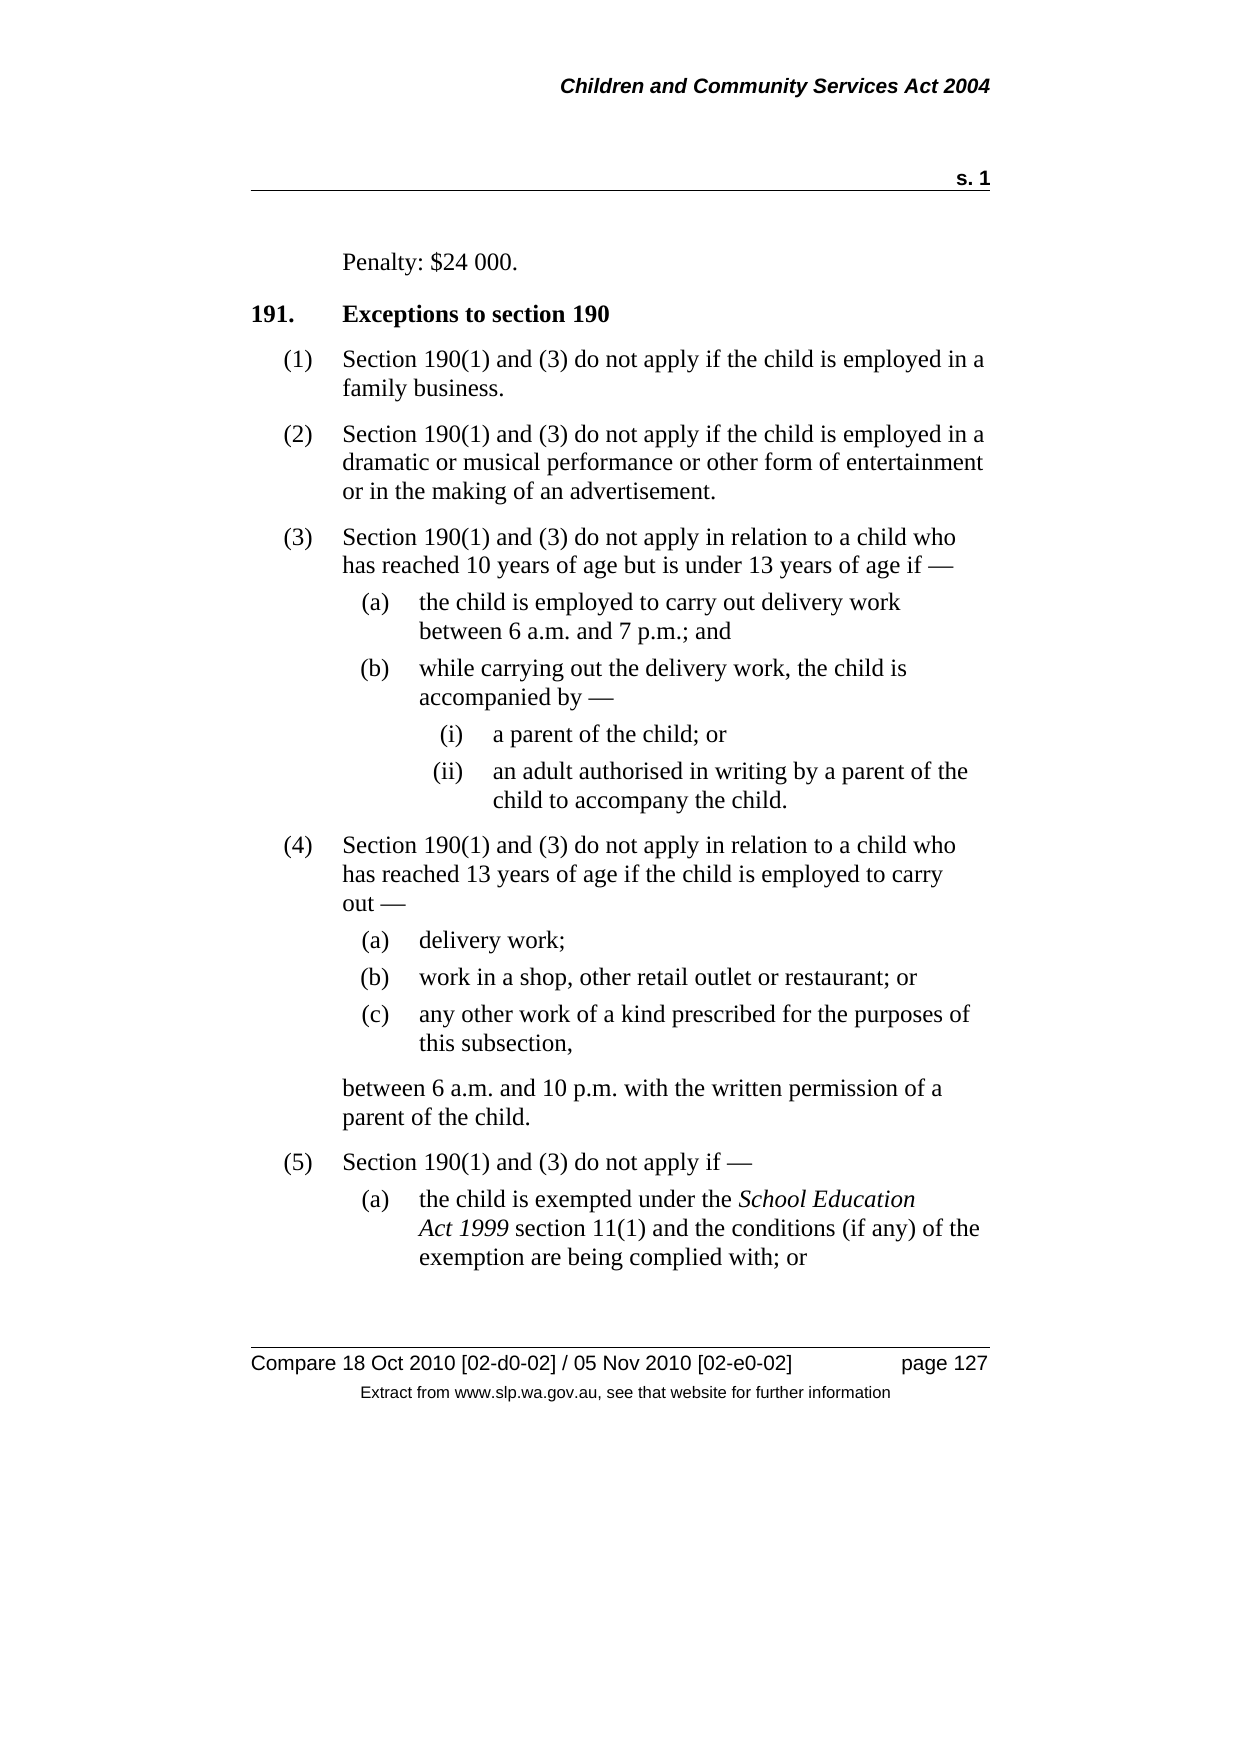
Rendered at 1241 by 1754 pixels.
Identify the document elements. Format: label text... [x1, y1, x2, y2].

text (a) delivery work; [251, 925, 990, 954]
text (i) a parent of the child; or [251, 719, 990, 748]
text (a) the child is exempted under the School Education Act 1999 section 11(1) and the conditions (if any) of the exemption are being complied with; or [251, 1184, 990, 1271]
text (b) work in a shop, other retail outlet or restaurant; or [251, 962, 990, 991]
text (c) any other work of a kind prescribed for the purposes of this subsection, [251, 999, 990, 1057]
subtitle 191. Exceptions to section 190 [251, 299, 990, 328]
text between 6 a.m. and 10 p.m. with the written permission of a parent of the child. [251, 1073, 990, 1131]
text (ii) an adult authorised in writing by a parent of the child to accompany the child. [251, 756, 990, 814]
text (2) Section 190(1) and (3) do not apply if the child is employed in a dramatic or musical performance or other form of entertainment or in the making of an advertisement. [251, 419, 990, 505]
text (1) Section 190(1) and (3) do not apply if the child is employed in a family business. [251, 344, 990, 402]
text Penalty: $24 000. [251, 247, 990, 276]
text (b) while carrying out the delivery work, the child is accompanied by — [251, 653, 990, 711]
text (3) Section 190(1) and (3) do not apply in relation to a child who has reached 10 years of age but is under 13 years of age if — [251, 522, 990, 579]
text (5) Section 190(1) and (3) do not apply if — [251, 1147, 990, 1176]
text (4) Section 190(1) and (3) do not apply in relation to a child who has reached 13 years of age if the child is employed to carry out — [251, 830, 990, 917]
text (a) the child is employed to carry out delivery work between 6 a.m. and 7 p.m.; and [251, 587, 990, 645]
